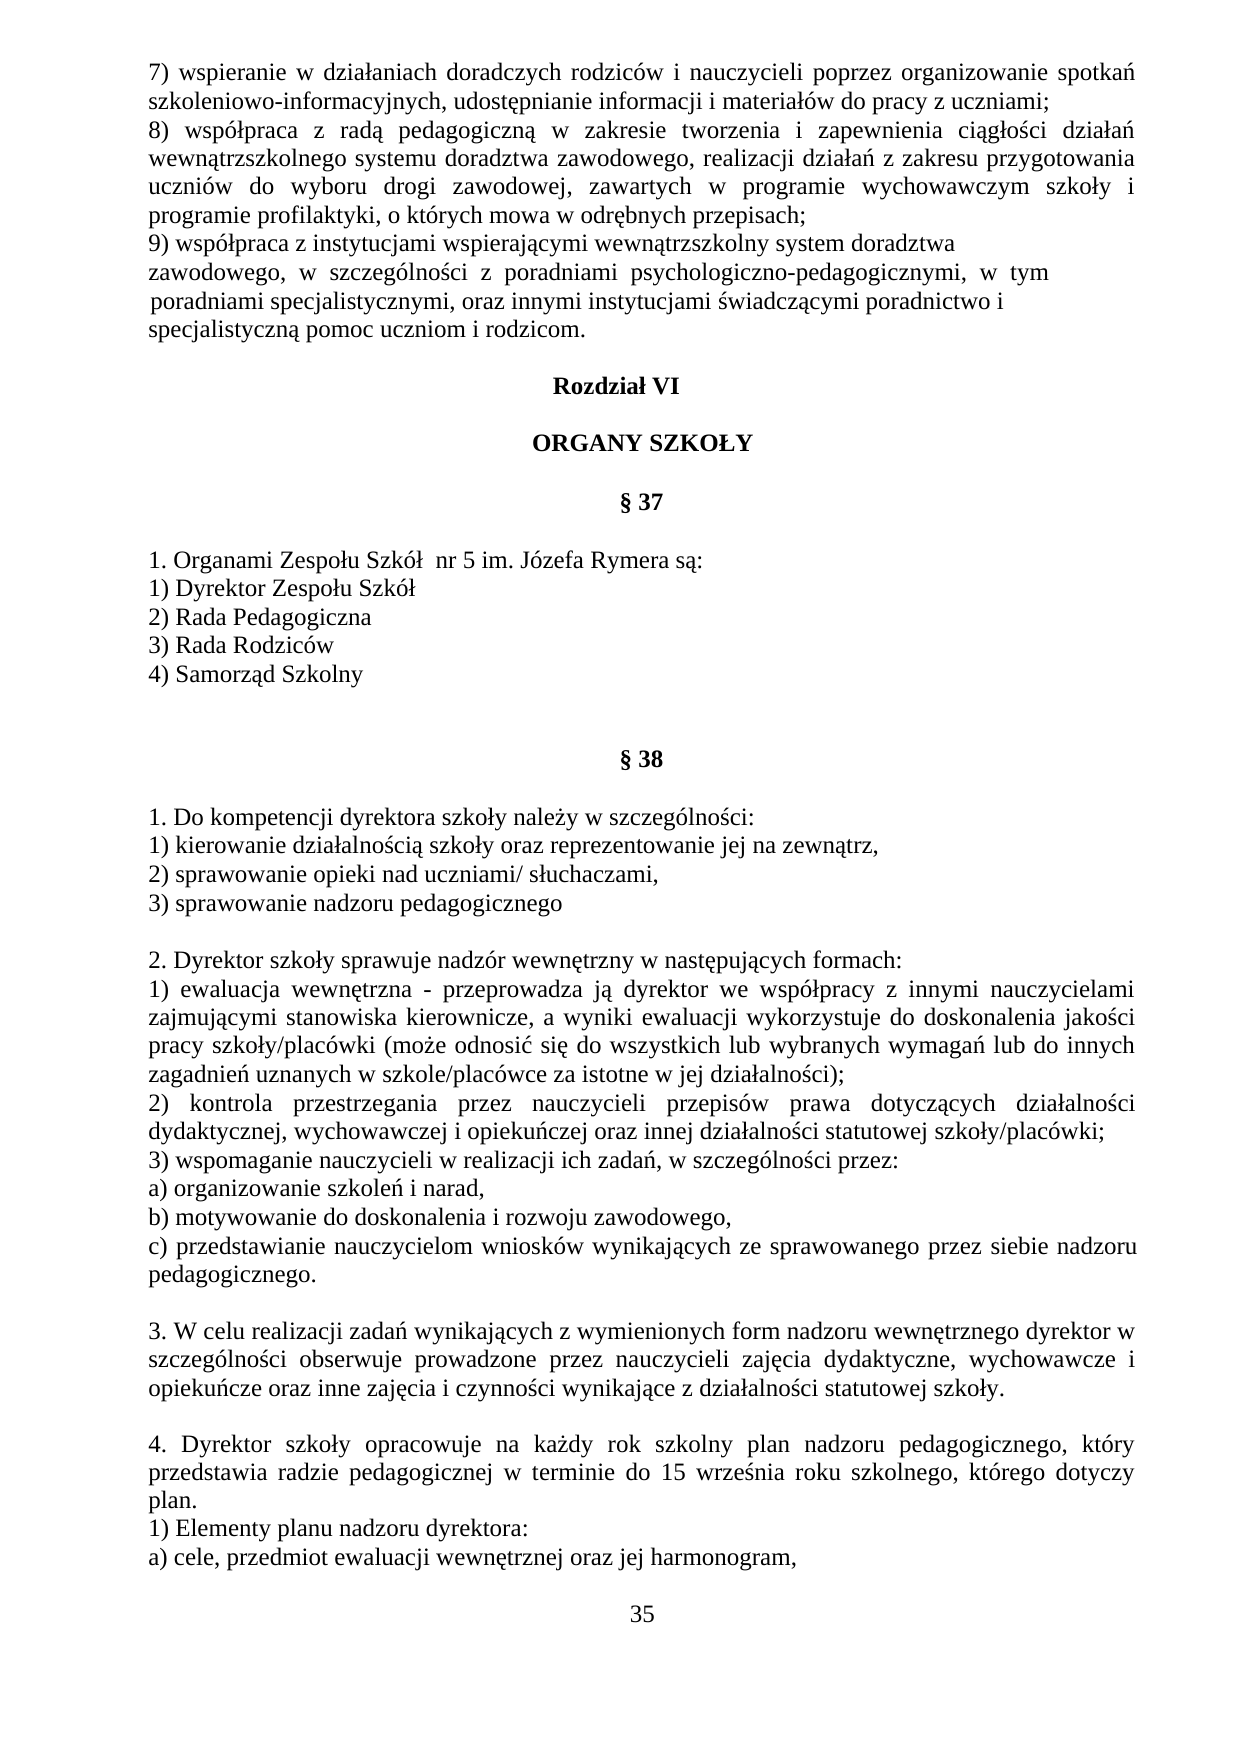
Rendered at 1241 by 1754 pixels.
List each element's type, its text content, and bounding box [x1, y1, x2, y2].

text 1) Elementy planu nadzoru dyrektora: [148, 1514, 1138, 1543]
text poradniami specjalistycznymi, oraz innymi instytucjami świadczącymi poradnictwo i specjalistyczną pomoc uczniom i rodzicom. [144, 287, 1136, 343]
text 3) sprawowanie nadzoru pedagogicznego [148, 888, 1138, 917]
text 2) kontrola przestrzegania przez nauczycieli przepisów prawa dotyczących działalności dydaktycznej, wychowawczej i opiekuńczej oraz innej działalności statutowej szkoły/placówki; [148, 1089, 1136, 1144]
text a) cele, przedmiot ewaluacji wewnętrznej oraz jej harmonogram, [148, 1543, 1138, 1571]
text § 37 [619, 488, 1138, 516]
text 3. W celu realizacji zadań wynikających z wymienionych form nadzoru wewnętrznego dyrektor w szczególności obserwuje prowadzone przez nauczycieli zajęcia dydaktyczne, wychowawcze i opiekuńcze oraz inne zajęcia i czynności wynikające z działalności statutowej szkoły. [148, 1317, 1136, 1401]
text 3) wspomaganie nauczycieli w realizacji ich zadań, w szczególności przez: [148, 1145, 1138, 1173]
text 4) Samorząd Szkolny [148, 659, 1138, 688]
text 4. Dyrektor szkoły opracowuje na każdy rok szkolny plan nadzoru pedagogicznego, który przedstawia radzie pedagogicznej w terminie do 15 września roku szkolnego, którego dotyczy plan. [148, 1429, 1136, 1514]
text § 38 [619, 745, 1138, 773]
text 1. Organami Zespołu Szkół nr 5 im. Józefa Rymera są: [148, 545, 1138, 574]
text 1) ewaluacja wewnętrzna - przeprowadza ją dyrektor we współpracy z innymi nauczycielami zajmującymi stanowiska kierownicze, a wyniki ewaluacji wykorzystuje do doskonalenia jakości pracy szkoły/placówki (może odnosić się do wszystkich lub wybranych wymagań lub do innych zagadnień uznanych w szkole/placówce za istotne w jej działalności); [148, 975, 1136, 1087]
text b) motywowanie do doskonalenia i rozwoju zawodowego, [148, 1202, 1138, 1231]
text ORGANY SZKOŁY [532, 429, 1138, 457]
text 1) Dyrektor Zespołu Szkół [148, 574, 1138, 602]
text 2) sprawowanie opieki nad uczniami/ słuchaczami, [148, 859, 1138, 888]
text 7) wspieranie w działaniach doradczych rodziców i nauczycieli poprzez organizowanie spotkań szkoleniowo-informacyjnych, udostępnianie informacji i materiałów do pracy z uczniami; [148, 58, 1136, 114]
text 9) współpraca z instytucjami wspierającymi wewnątrzszkolny system doradztwa [148, 229, 1138, 257]
text 8) współpraca z radą pedagogiczną w zakresie tworzenia i zapewnienia ciągłości działań wewnątrzszkolnego systemu doradztwa zawodowego, realizacji działań z zakresu przygotowania uczniów do wyboru drogi zawodowej, zawartych w programie wychowawczym szkoły i programie profilaktyki, o których mowa w odrębnych przepisach; [148, 116, 1136, 228]
text 2. Dyrektor szkoły sprawuje nadzór wewnętrzny w następujących formach: [148, 945, 1138, 974]
text 35 [148, 1600, 1136, 1628]
text 2) Rada Pedagogiczna [148, 602, 1138, 631]
text a) organizowanie szkoleń i narad, [148, 1173, 1138, 1202]
text Rozdział VI [553, 371, 1138, 400]
text c) przedstawianie nauczycielom wniosków wynikających ze sprawowanego przez siebie nadzoru pedagogicznego. [148, 1232, 1138, 1288]
text zawodowego, w szczególności z poradniami psychologiczno-pedagogicznymi, w tym [148, 257, 1138, 286]
text 1. Do kompetencji dyrektora szkoły należy w szczególności: [148, 802, 1138, 831]
text 1) kierowanie działalnością szkoły oraz reprezentowanie jej na zewnątrz, [148, 831, 1138, 859]
text 3) Rada Rodziców [148, 631, 1138, 659]
